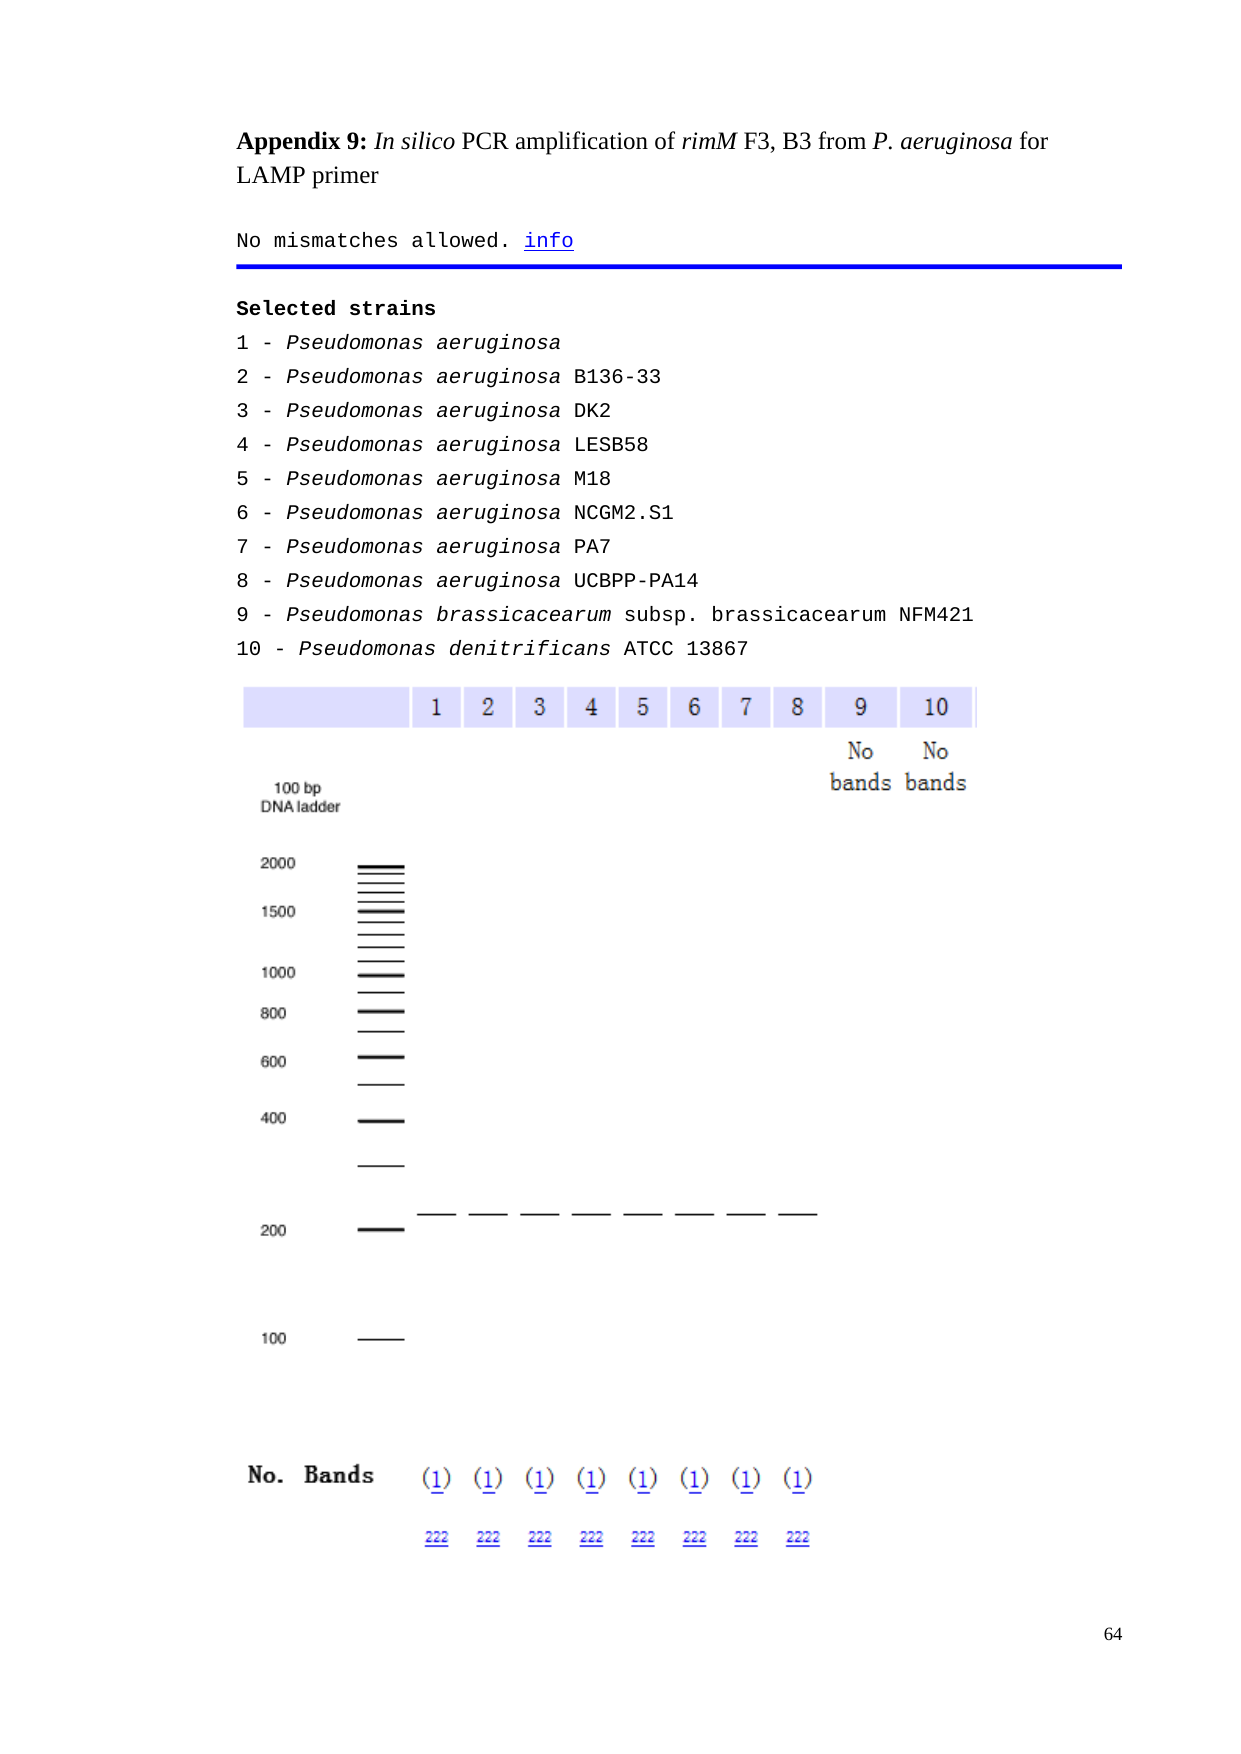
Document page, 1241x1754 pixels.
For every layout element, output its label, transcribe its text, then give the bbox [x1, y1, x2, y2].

text 3 - Pseudomonas aeruginosa DK2 [236, 395, 1122, 429]
text 6 - Pseudomonas aeruginosa NCGM2.S1 [236, 497, 1122, 531]
text 10 - Pseudomonas denitrificans ATCC 13867 [236, 633, 1122, 667]
text 2 - Pseudomonas aeruginosa B136-33 [236, 361, 1122, 395]
text 7 - Pseudomonas aeruginosa PA7 [236, 531, 1122, 565]
text 5 - Pseudomonas aeruginosa M18 [236, 463, 1122, 497]
text 1 - Pseudomonas aeruginosa [236, 327, 1122, 361]
text No mismatches allowed. info [236, 225, 1122, 259]
text Selected strains [236, 293, 1122, 327]
text 8 - Pseudomonas aeruginosa UCBPP-PA14 [236, 565, 1122, 599]
text 4 - Pseudomonas aeruginosa LESB58 [236, 429, 1122, 463]
text Appendix 9: In silico PCR amplification of rimM F3, B3 from P. aeruginosa for LAMP primer [236, 123, 1122, 191]
text 9 - Pseudomonas brassicacearum subsp. brassicacearum NFM421 [236, 599, 1122, 633]
